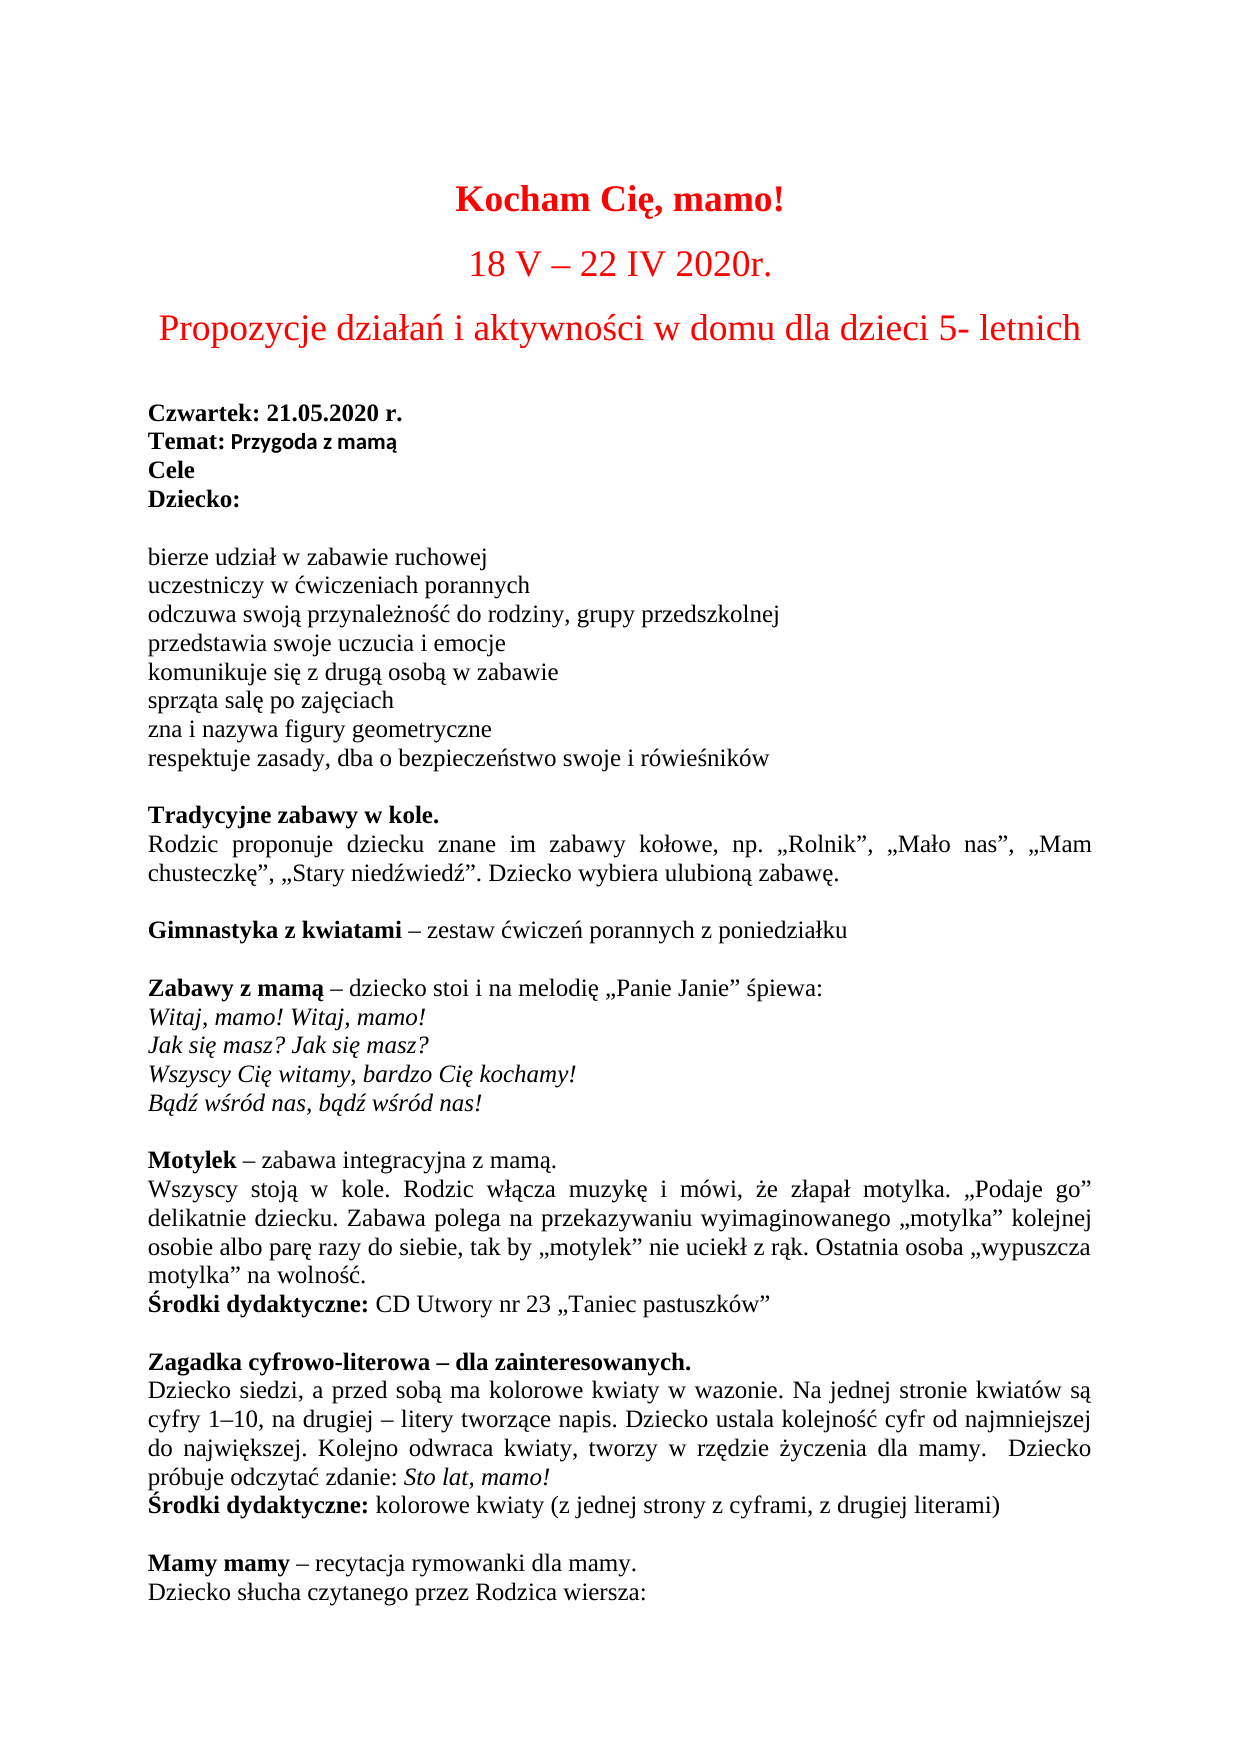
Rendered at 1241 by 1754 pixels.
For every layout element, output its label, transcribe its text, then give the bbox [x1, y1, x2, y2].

text Wszyscy stoją w kole. Rodzic włącza muzykę i mówi, że złapał motylka. „Podaje go” delikatnie dziecku. Zabawa polega na przekazywaniu wyimaginowanego „motylka” kolejnej osobie albo parę razy do siebie, tak by „motylek” nie uciekł z rąk. Ostatnia osoba „wypuszcza motylka” na wolność. [148, 1174, 1093, 1289]
text Tradycyjne zabawy w kole. [148, 801, 1093, 829]
text Motylek – zabawa integracyjna z mamą. [148, 1146, 1093, 1174]
text Środki dydaktyczne: CD Utwory nr 23 „Taniec pastuszków” [148, 1289, 1093, 1318]
text Środki dydaktyczne: kolorowe kwiaty (z jednej strony z cyframi, z drugiej literami) [148, 1491, 1093, 1519]
text Dziecko słucha czytanego przez Rodzica wiersza: [148, 1577, 1093, 1606]
text komunikuje się z drugą osobą w zabawie [148, 657, 1093, 686]
text respektuje zasady, dba o bezpieczeństwo swoje i rówieśników [148, 743, 1093, 772]
text Cele [148, 456, 1093, 484]
text zna i nazywa figury geometryczne [148, 714, 1093, 743]
text uczestniczy w ćwiczeniach porannych [148, 571, 1093, 599]
text Kocham Cię, mamo! [148, 176, 1093, 219]
text Czwartek: 21.05.2020 r. [148, 398, 1093, 426]
text Dziecko siedzi, a przed sobą ma kolorowe kwiaty w wazonie. Na jednej stronie kwiatów są cyfry 1–10, na drugiej – litery tworzące napis. Dziecko ustala kolejność cyfr od najmniejszej do największej. Kolejno odwraca kwiaty, tworzy w rzędzie życzenia dla mamy. Dziecko próbuje odczytać zdanie: Sto lat, mamo! [148, 1376, 1093, 1491]
text Mamy mamy – recytacja rymowanki dla mamy. [148, 1548, 1093, 1577]
text Jak się masz? Jak się masz? [148, 1031, 1093, 1059]
text odczuwa swoją przynależność do rodziny, grupy przedszkolnej [148, 599, 1093, 628]
text sprząta salę po zajęciach [148, 686, 1093, 714]
text przedstawia swoje uczucia i emocje [148, 628, 1093, 657]
text Wszyscy Cię witamy, bardzo Cię kochamy! [148, 1059, 1093, 1088]
text Witaj, mamo! Witaj, mamo! [148, 1002, 1093, 1031]
text Propozycje działań i aktywności w domu dla dzieci 5- letnich [148, 306, 1093, 349]
text bierze udział w zabawie ruchowej [148, 542, 1093, 571]
text Temat: Przygoda z mamą [148, 426, 1093, 456]
text Dziecko: [148, 484, 1093, 513]
text Zagadka cyfrowo-literowa – dla zainteresowanych. [148, 1347, 1093, 1376]
text Bądź wśród nas, bądź wśród nas! [148, 1088, 1093, 1117]
text 18 V – 22 IV 2020r. [148, 241, 1093, 284]
text Gimnastyka z kwiatami – zestaw ćwiczeń porannych z poniedziałku [148, 916, 1093, 944]
text Rodzic proponuje dziecku znane im zabawy kołowe, np. „Rolnik”, „Mało nas”, „Mam chusteczkę”, „Stary niedźwiedź”. Dziecko wybiera ulubioną zabawę. [148, 829, 1093, 887]
text Zabawy z mamą – dziecko stoi i na melodię „Panie Janie” śpiewa: [148, 973, 1093, 1002]
